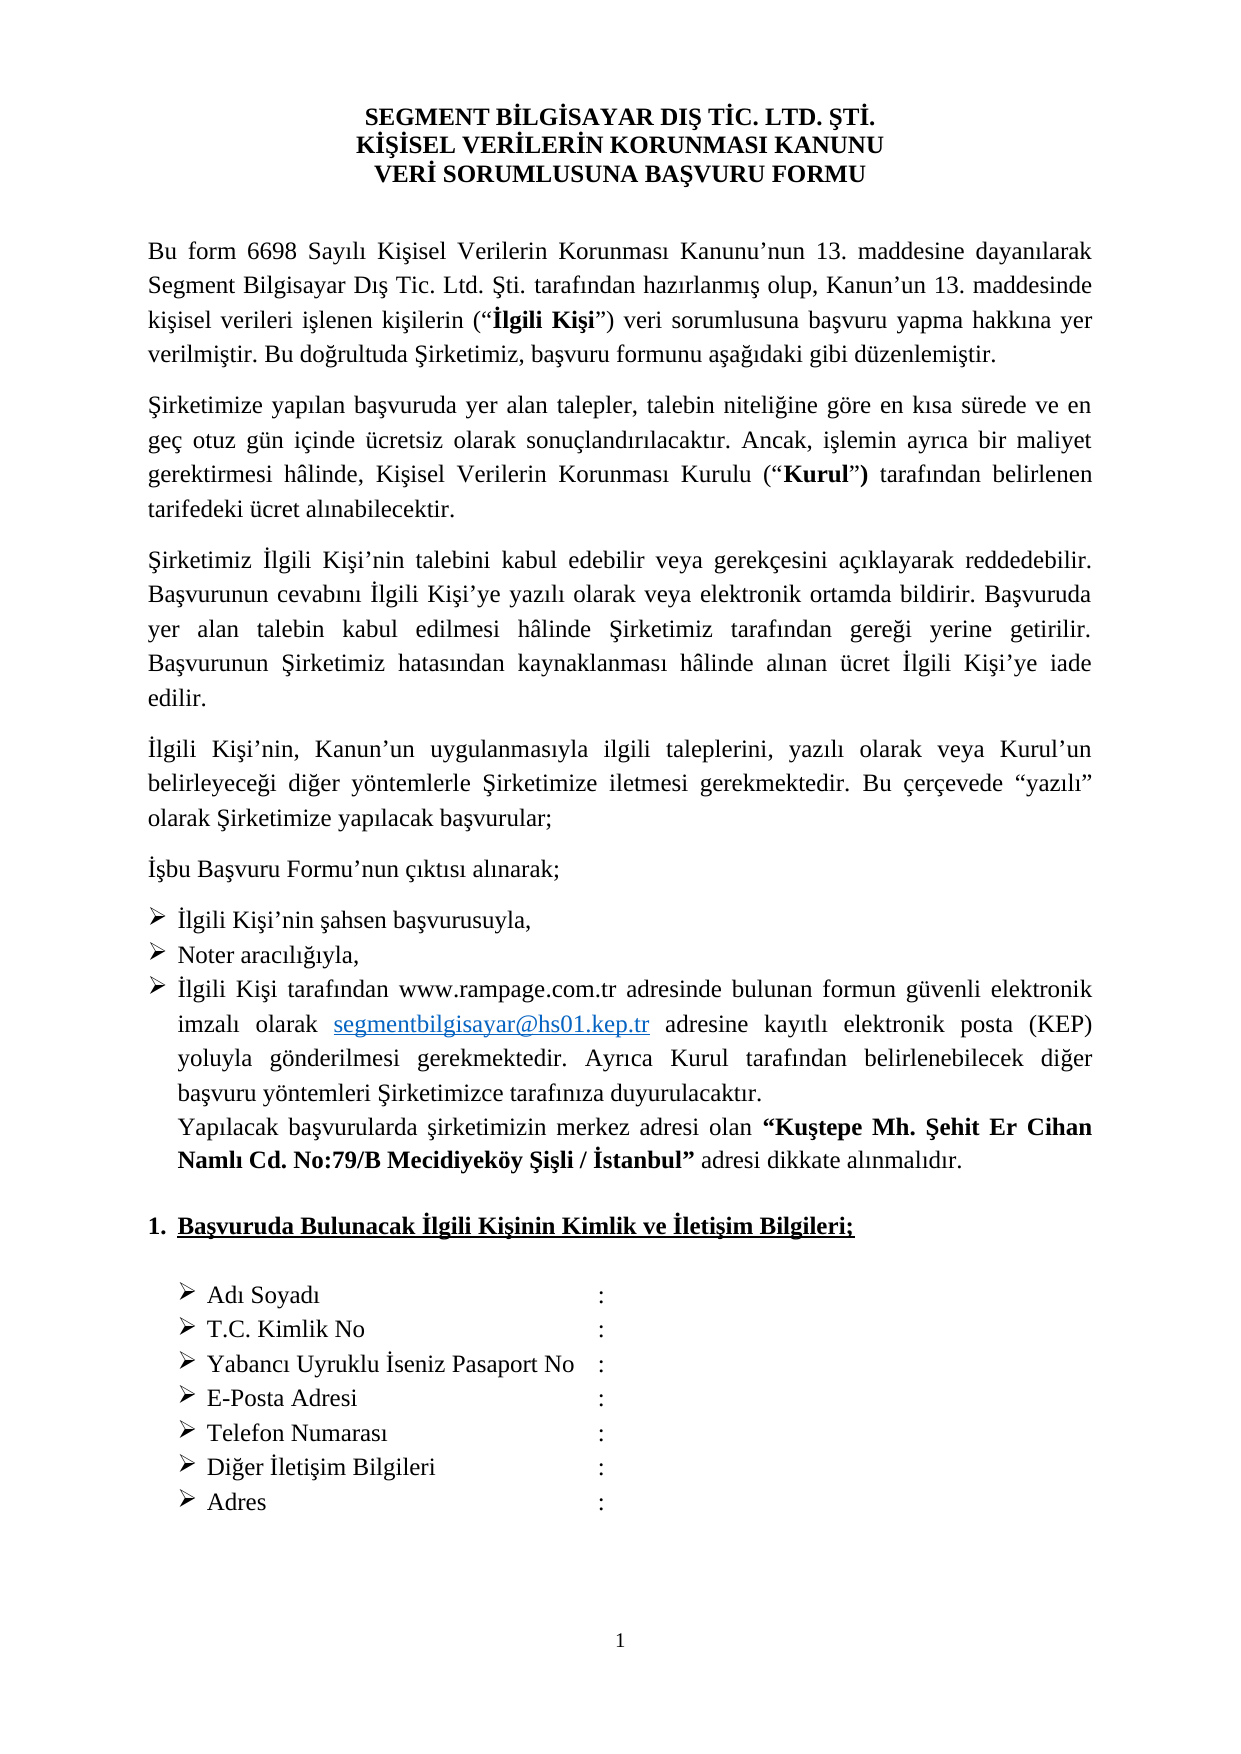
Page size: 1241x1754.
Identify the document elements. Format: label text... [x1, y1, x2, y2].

list İlgili Kişi tarafından www.rampage.com.tr adresinde bulunan formun güvenli elektronik imzalı olarak segmentbilgisayar@hs01.kep.tr adresine kayıtlı elektronik posta (KEP) yoluyla gönderilmesi gerekmektedir. Ayrıca Kurul tarafından belirlenebilecek diğer başvuru yöntemleri Şirketimizce tarafınıza duyurulacaktır. [148, 974, 1093, 1106]
text Şirketimiz İlgili Kişi’nin talebini kabul edebilir veya gerekçesini açıklayarak reddedebilir. Başvurunun cevabını İlgili Kişi’ye yazılı olarak veya elektronik ortamda bildirir. Başvuruda yer alan talebin kabul edilmesi hâlinde Şirketimiz tarafından gereği yerine getirilir. Başvurunun Şirketimiz hatasından kaynaklanması hâlinde alınan ücret İlgili Kişi’ye iade edilir. [148, 545, 1093, 712]
list E-Posta Adresi : [177, 1383, 1093, 1412]
list Adres : [177, 1487, 1093, 1516]
text İşbu Başvuru Formu’nun çıktısı alınarak; [148, 854, 1093, 883]
text SEGMENT BİLGİSAYAR DIŞ TİC. LTD. ŞTİ. [148, 102, 1093, 131]
list T.C. Kimlik No : [177, 1314, 1093, 1343]
text KİŞİSEL VERİLERİN KORUNMASI KANUNU [148, 131, 1093, 159]
text Bu form 6698 Sayılı Kişisel Verilerin Korunması Kanunu’nun 13. maddesine dayanılarak Segment Bilgisayar Dış Tic. Ltd. Şti. tarafından hazırlanmış olup, Kanun’un 13. maddesinde kişisel verileri işlenen kişilerin (“İlgili Kişi”) veri sorumlusuna başvuru yapma hakkına yer verilmiştir. Bu doğrultuda Şirketimiz, başvuru formunu aşağıdaki gibi düzenlemiştir. [148, 236, 1093, 368]
list Yabancı Uyruklu İseniz Pasaport No : [177, 1349, 1093, 1378]
list Noter aracılığıyla, [148, 940, 1093, 968]
text Şirketimize yapılan başvuruda yer alan talepler, talebin niteliğine göre en kısa sürede ve en geç otuz gün içinde ücretsiz olarak sonuçlandırılacaktır. Ancak, işlemin ayrıca bir maliyet gerektirmesi hâlinde, Kişisel Verilerin Korunması Kurulu (“Kurul”) tarafından belirlenen tarifedeki ücret alınabilecektir. [148, 390, 1093, 522]
text VERİ SORUMLUSUNA BAŞVURU FORMU [148, 159, 1093, 188]
list Telefon Numarası : [177, 1418, 1093, 1447]
list Adı Soyadı : [177, 1280, 1093, 1309]
list İlgili Kişi’nin şahsen başvurusuyla, [148, 905, 1093, 934]
list Başvuruda Bulunacak İlgili Kişinin Kimlik ve İletişim Bilgileri; [148, 1211, 1093, 1240]
list Diğer İletişim Bilgileri : [177, 1452, 1093, 1481]
list Yapılacak başvurularda şirketimizin merkez adresi olan “Kuştepe Mh. Şehit Er Cihan Namlı Cd. No:79/B Mecidiyeköy Şişli / İstanbul” adresi dikkate alınmalıdır. [177, 1112, 1093, 1174]
text İlgili Kişi’nin, Kanun’un uygulanmasıyla ilgili taleplerini, yazılı olarak veya Kurul’un belirleyeceği diğer yöntemlerle Şirketimize iletmesi gerekmektedir. Bu çerçevede “yazılı” olarak Şirketimize yapılacak başvurular; [148, 734, 1093, 832]
